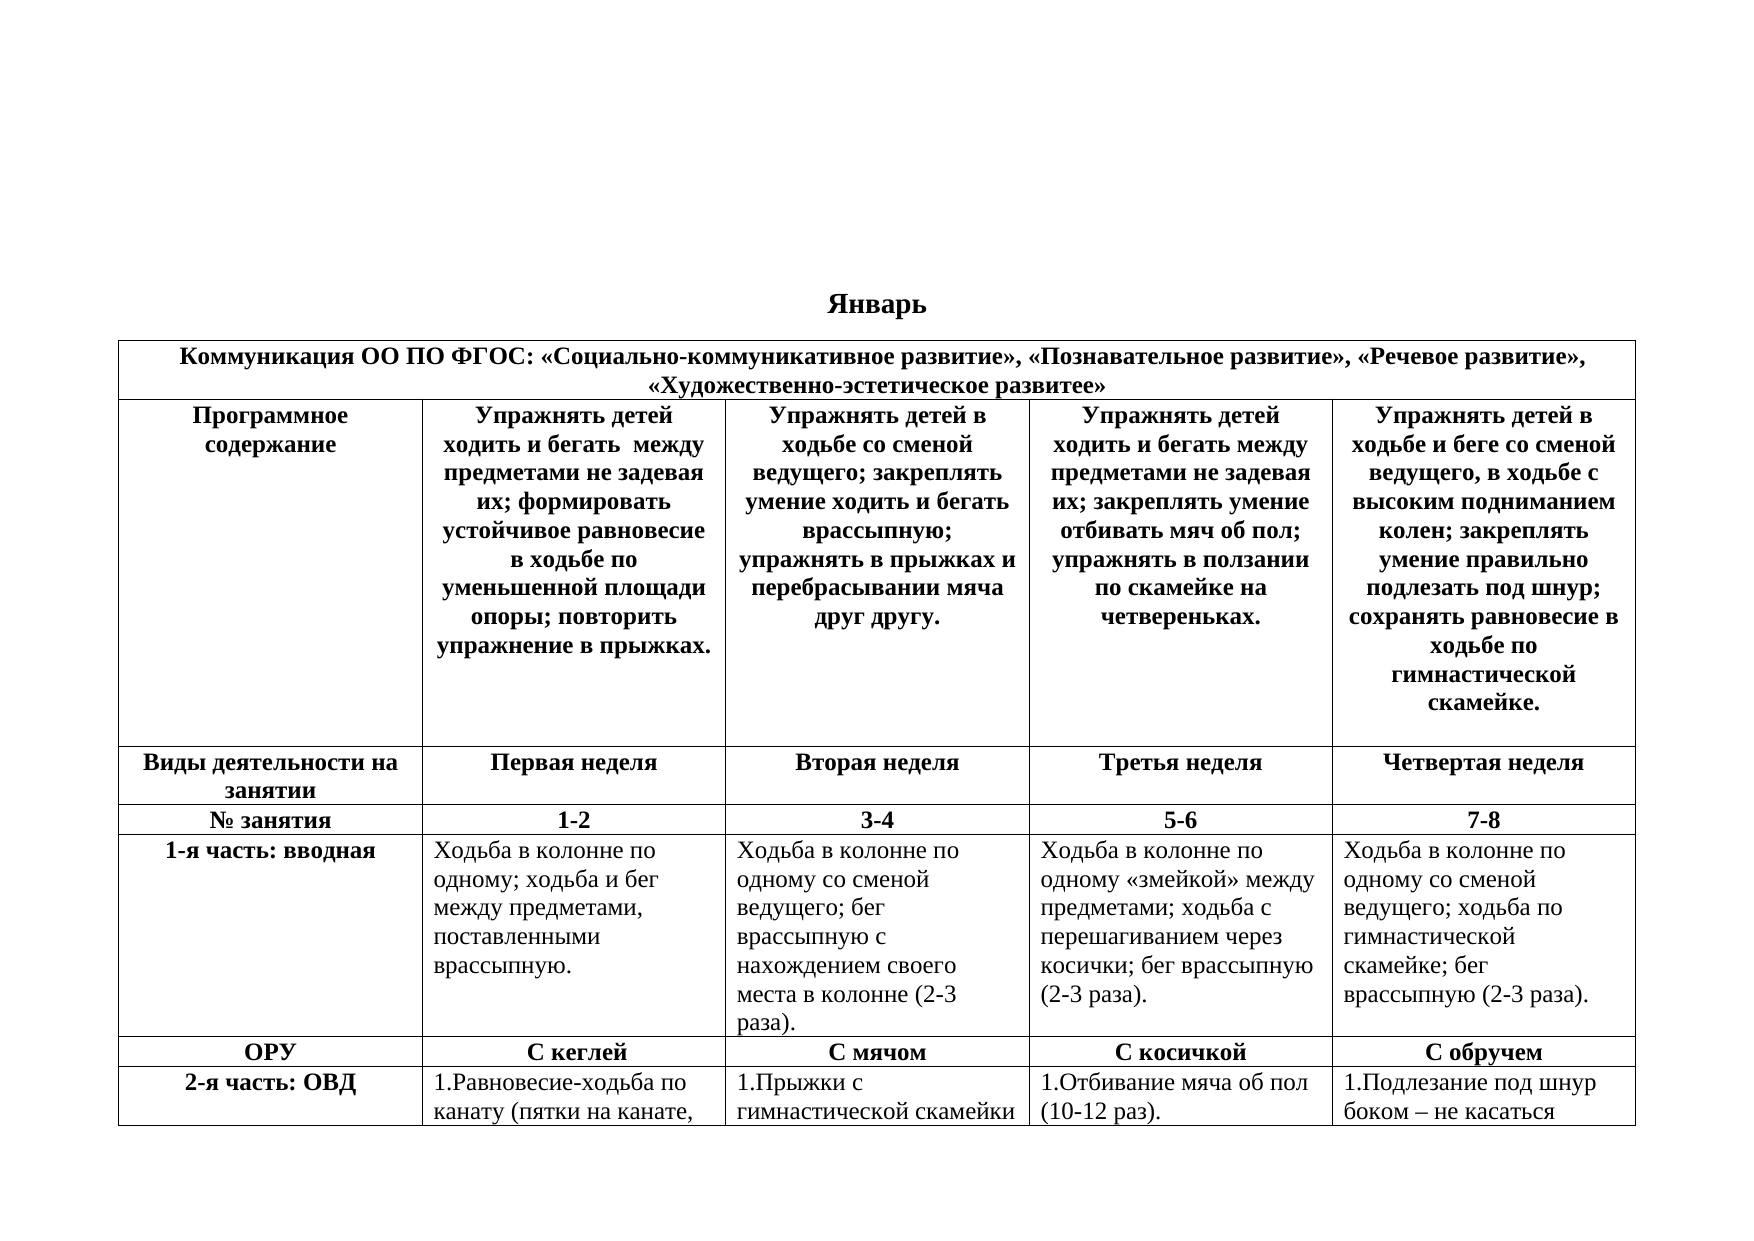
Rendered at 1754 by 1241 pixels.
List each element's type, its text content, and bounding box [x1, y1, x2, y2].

table_cell 5-6 [1030, 805, 1332, 834]
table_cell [1333, 1067, 1635, 1124]
table_cell Третья неделя [1030, 747, 1332, 804]
table_cell С кеглей [423, 1037, 725, 1066]
table_cell Первая неделя [423, 747, 725, 804]
table_cell Упражнять детей в ходьбе со сменой ведущего; закреплять умение ходить и бегать врассыпную; упражнять в прыжках и перебрасывании мяча друг другу. [726, 400, 1029, 746]
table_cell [1030, 1067, 1332, 1124]
table_cell ОРУ [119, 1037, 422, 1066]
table_cell Упражнять детей ходить и бегать между предметами не задевая их; закреплять умение отбивать мяч об пол; упражнять в ползании по скамейке на четвереньках. [1030, 400, 1332, 746]
table_cell Ходьба в колонне по одному со сменой ведущего; ходьба по гимнастической скамейке; бег врассыпную (2-3 раза). [1333, 835, 1635, 1036]
table_cell 7-8 [1333, 805, 1635, 834]
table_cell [423, 1067, 725, 1124]
table_header Коммуникация ОО ПО ФГОС: «Социально-коммуникативное развитие», «Познавательное развитие», «Речевое развитие», «Художественно-эстетическое развитее» [119, 341, 1635, 399]
table_cell Вторая неделя [726, 747, 1029, 804]
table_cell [726, 1067, 1029, 1124]
table_cell 1-я часть: вводная [119, 835, 422, 1036]
table_cell Упражнять детей в ходьбе и беге со сменой ведущего, в ходьбе с высоким подниманием колен; закреплять умение правильно подлезать под шнур; сохранять равновесие в ходьбе по гимнастической скамейке. [1333, 400, 1635, 746]
table_cell С мячом [726, 1037, 1029, 1066]
table_cell Ходьба в колонне по одному; ходьба и бег между предметами, поставленными врассыпную. [423, 835, 725, 1036]
table_cell С обручем [1333, 1037, 1635, 1066]
table_cell Упражнять детей ходить и бегать между предметами не задевая их; формировать устойчивое равновесие в ходьбе по уменьшенной площади опоры; повторить упражнение в прыжках. [423, 400, 725, 746]
table_cell С косичкой [1030, 1037, 1332, 1066]
table_cell Программное содержание [119, 400, 422, 746]
table_cell 1-2 [423, 805, 725, 834]
table_cell 3-4 [726, 805, 1029, 834]
table_cell 2-я часть: ОВД [119, 1067, 422, 1124]
table_cell Ходьба в колонне по одному «змейкой» между предметами; ходьба с перешагиванием через косички; бег врассыпную (2-3 раза). [1030, 835, 1332, 1036]
text Январь [118, 286, 1636, 319]
table_cell № занятия [119, 805, 422, 834]
table_cell Ходьба в колонне по одному со сменой ведущего; бег врассыпную с нахождением своего места в колонне (2-3 раза). [726, 835, 1029, 1036]
table_cell Виды деятельности на занятии [119, 747, 422, 804]
table_cell Четвертая неделя [1333, 747, 1635, 804]
